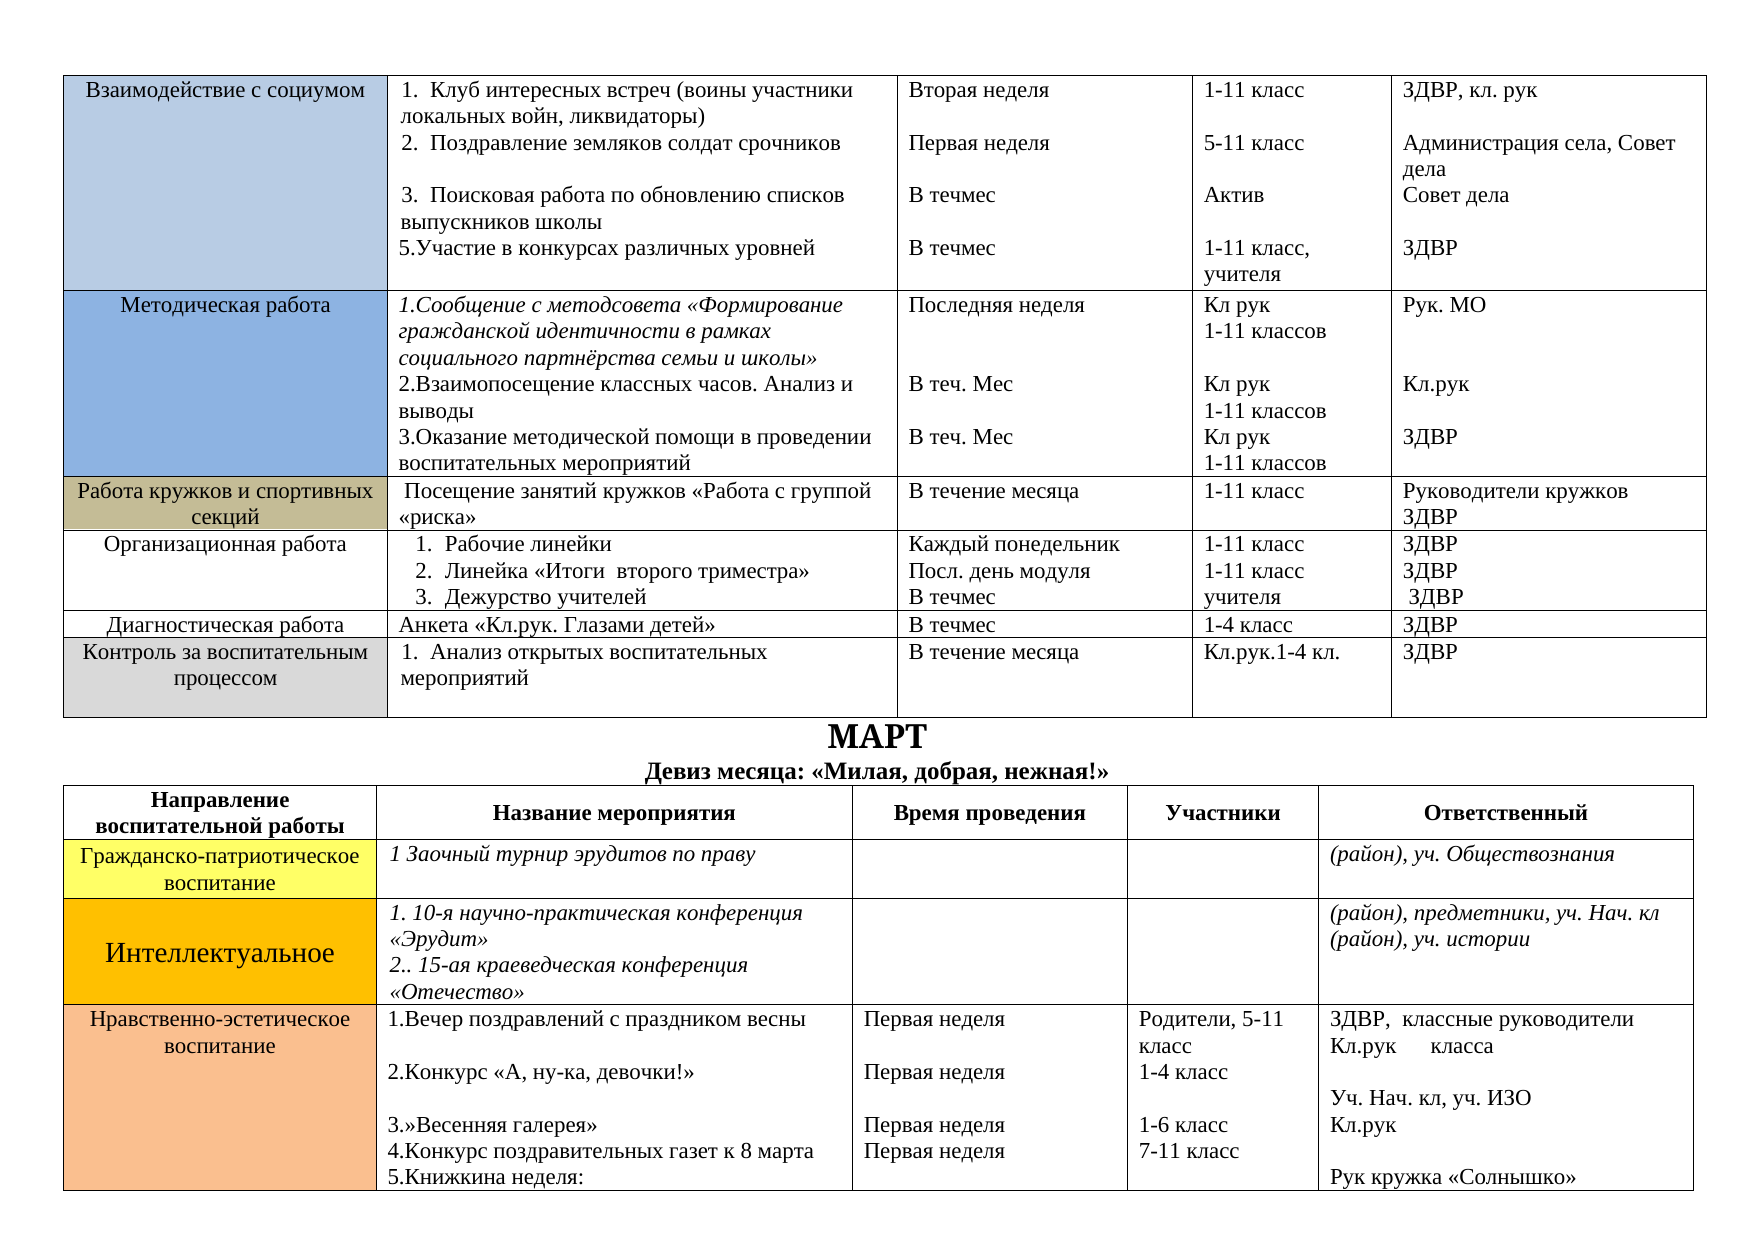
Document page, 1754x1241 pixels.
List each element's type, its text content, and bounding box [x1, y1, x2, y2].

table_cell [1128, 840, 1318, 898]
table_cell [853, 1005, 1127, 1190]
table_cell 1 Заочный турнир эрудитов по праву [377, 840, 852, 898]
table_cell [853, 840, 1127, 898]
table_cell Посещение занятий кружков «Работа с группой «риска» [388, 477, 897, 529]
table_cell Интеллектуальное [64, 899, 376, 1004]
table_header Участники [1128, 786, 1318, 839]
table_cell Диагностическая работа [64, 611, 387, 637]
table_cell [1128, 899, 1318, 1004]
text Девиз месяца: «Милая, добрая, нежная!» [75, 756, 1679, 785]
table_cell Рабочие линейки Линейка «Итоги второго триместра» Дежурство учителей [388, 531, 897, 609]
table_cell Гражданско-патриотическое воспитание [64, 840, 376, 898]
table_cell В течение месяца [898, 638, 1192, 717]
table_cell 1-11 класс [1193, 477, 1391, 529]
table_cell 1-4 класс [1193, 611, 1391, 637]
table_cell Каждый понедельник Посл. день модуля В течмес [898, 531, 1192, 609]
table_header Ответственный [1319, 786, 1693, 839]
table_cell 1-11 класс 5-11 класс Актив 1-11 класс, учителя [1193, 76, 1391, 290]
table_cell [64, 1005, 376, 1190]
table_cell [377, 1005, 852, 1190]
table_header Направление воспитательной работы [64, 786, 376, 839]
table_cell В течение месяца [898, 477, 1192, 529]
table_cell Руководители кружков ЗДВР [1392, 477, 1706, 529]
table_cell В течмес [898, 611, 1192, 637]
table_cell 1.Сообщение с методсовета «Формирование гражданской идентичности в рамках социального партнёрства семьи и школы» 2.Взаимопосещение классных часов. Анализ и выводы 3.Оказание методической помощи в проведении воспитательных мероприятий [388, 291, 897, 476]
table_cell Организационная работа [64, 531, 387, 609]
table_cell [853, 899, 1127, 1004]
table_cell Клуб интересных встреч (воины участники локальных войн, ликвидаторы) Поздравление земляков солдат срочников Поисковая работа по обновлению списков выпускников школы 5.Участие в конкурсах различных уровней [388, 76, 897, 290]
table_cell (район), уч. Обществознания [1319, 840, 1693, 898]
table_cell ЗДВР ЗДВР ЗДВР [1392, 531, 1706, 609]
table_cell Анкета «Кл.рук. Глазами детей» [388, 611, 897, 637]
table_header Время проведения [853, 786, 1127, 839]
table_cell Контроль за воспитательным процессом [64, 638, 387, 717]
table_header Название мероприятия [377, 786, 852, 839]
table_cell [1128, 1005, 1318, 1190]
table_cell Рук. МО Кл.рук ЗДВР [1392, 291, 1706, 476]
table_cell Последняя неделя В теч. Мес В теч. Мес [898, 291, 1192, 476]
table_cell Анализ открытых воспитательных мероприятий [388, 638, 897, 717]
table_cell Методическая работа [64, 291, 387, 476]
table_cell ЗДВР [1392, 638, 1706, 717]
table_cell Вторая неделя Первая неделя В течмес В течмес [898, 76, 1192, 290]
table_cell Взаимодействие с социумом [64, 76, 387, 290]
text МАРТ [75, 718, 1679, 756]
table_cell (район), предметники, уч. Нач. кл (район), уч. истории [1319, 899, 1693, 1004]
table_cell 1. 10-я научно-практическая конференция «Эрудит» 2.. 15-ая краеведческая конференция «Отечество» [377, 899, 852, 1004]
table_cell ЗДВР, кл. рук Администрация села, Совет дела Совет дела ЗДВР [1392, 76, 1706, 290]
table_cell Кл рук 1-11 классов Кл рук 1-11 классов Кл рук 1-11 классов [1193, 291, 1391, 476]
table_cell ЗДВР [1392, 611, 1706, 637]
table_cell Кл.рук.1-4 кл. [1193, 638, 1391, 717]
table_cell 1-11 класс 1-11 класс учителя [1193, 531, 1391, 609]
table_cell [1319, 1005, 1693, 1190]
table_cell Работа кружков и спортивных секций [64, 477, 387, 529]
